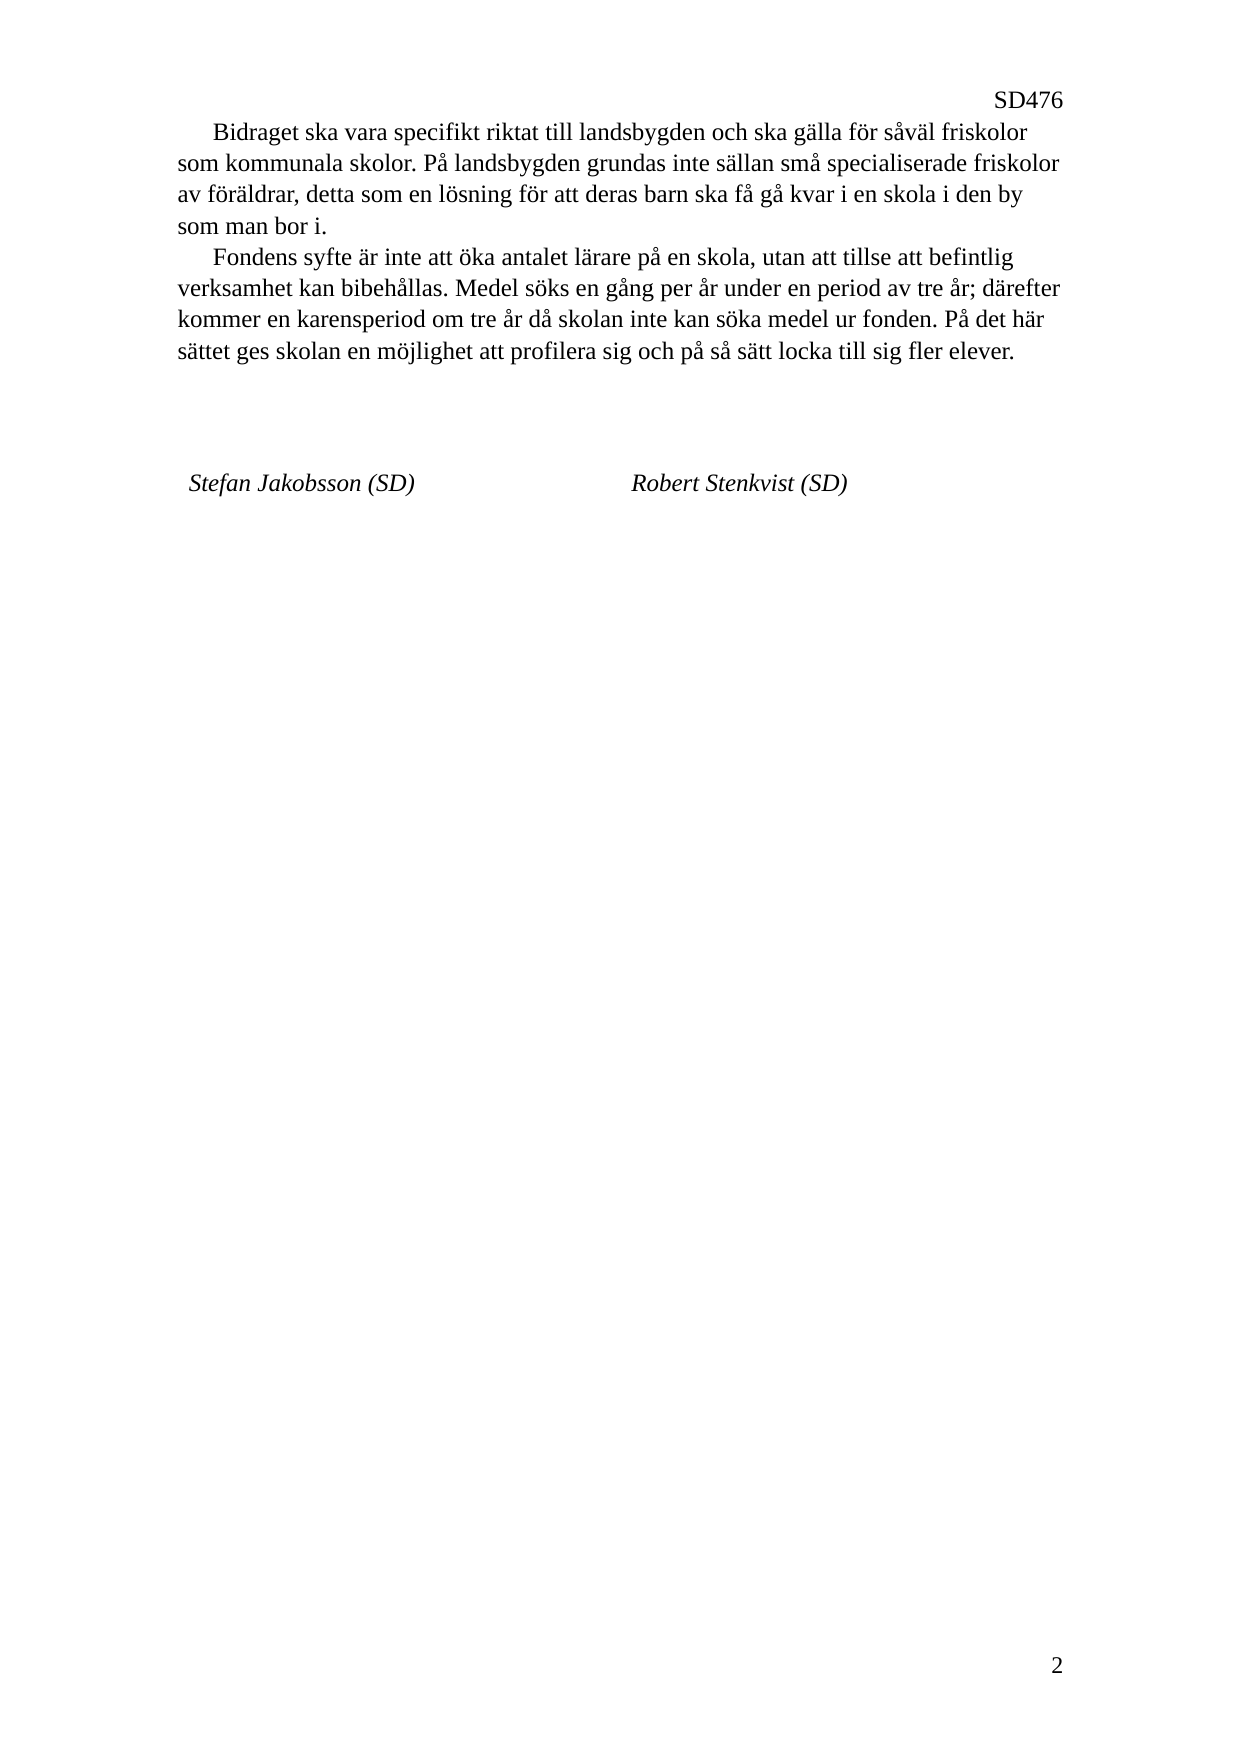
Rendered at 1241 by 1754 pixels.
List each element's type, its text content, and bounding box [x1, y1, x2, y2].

text Fondens syfte är inte att öka antalet lärare på en skola, utan att tillse att befintlig verksamhet kan bibehållas. Medel söks en gång per år under en period av tre år; därefter kommer en karensperiod om tre år då skolan inte kan söka medel ur fonden. På det här sättet ges skolan en möjlighet att profilera sig och på så sätt locka till sig fler elever. [177, 239, 1063, 364]
table_header Robert Stenkvist (SD) [620, 435, 1063, 504]
text Bidraget ska vara specifikt riktat till landsbygden och ska gälla för såväl friskolor som kommunala skolor. På landsbygden grundas inte sällan små specialiserade friskolor av föräldrar, detta som en lösning för att deras barn ska få gå kvar i en skola i den by som man bor i. [177, 114, 1063, 239]
table_header Stefan Jakobsson (SD) [177, 435, 620, 504]
